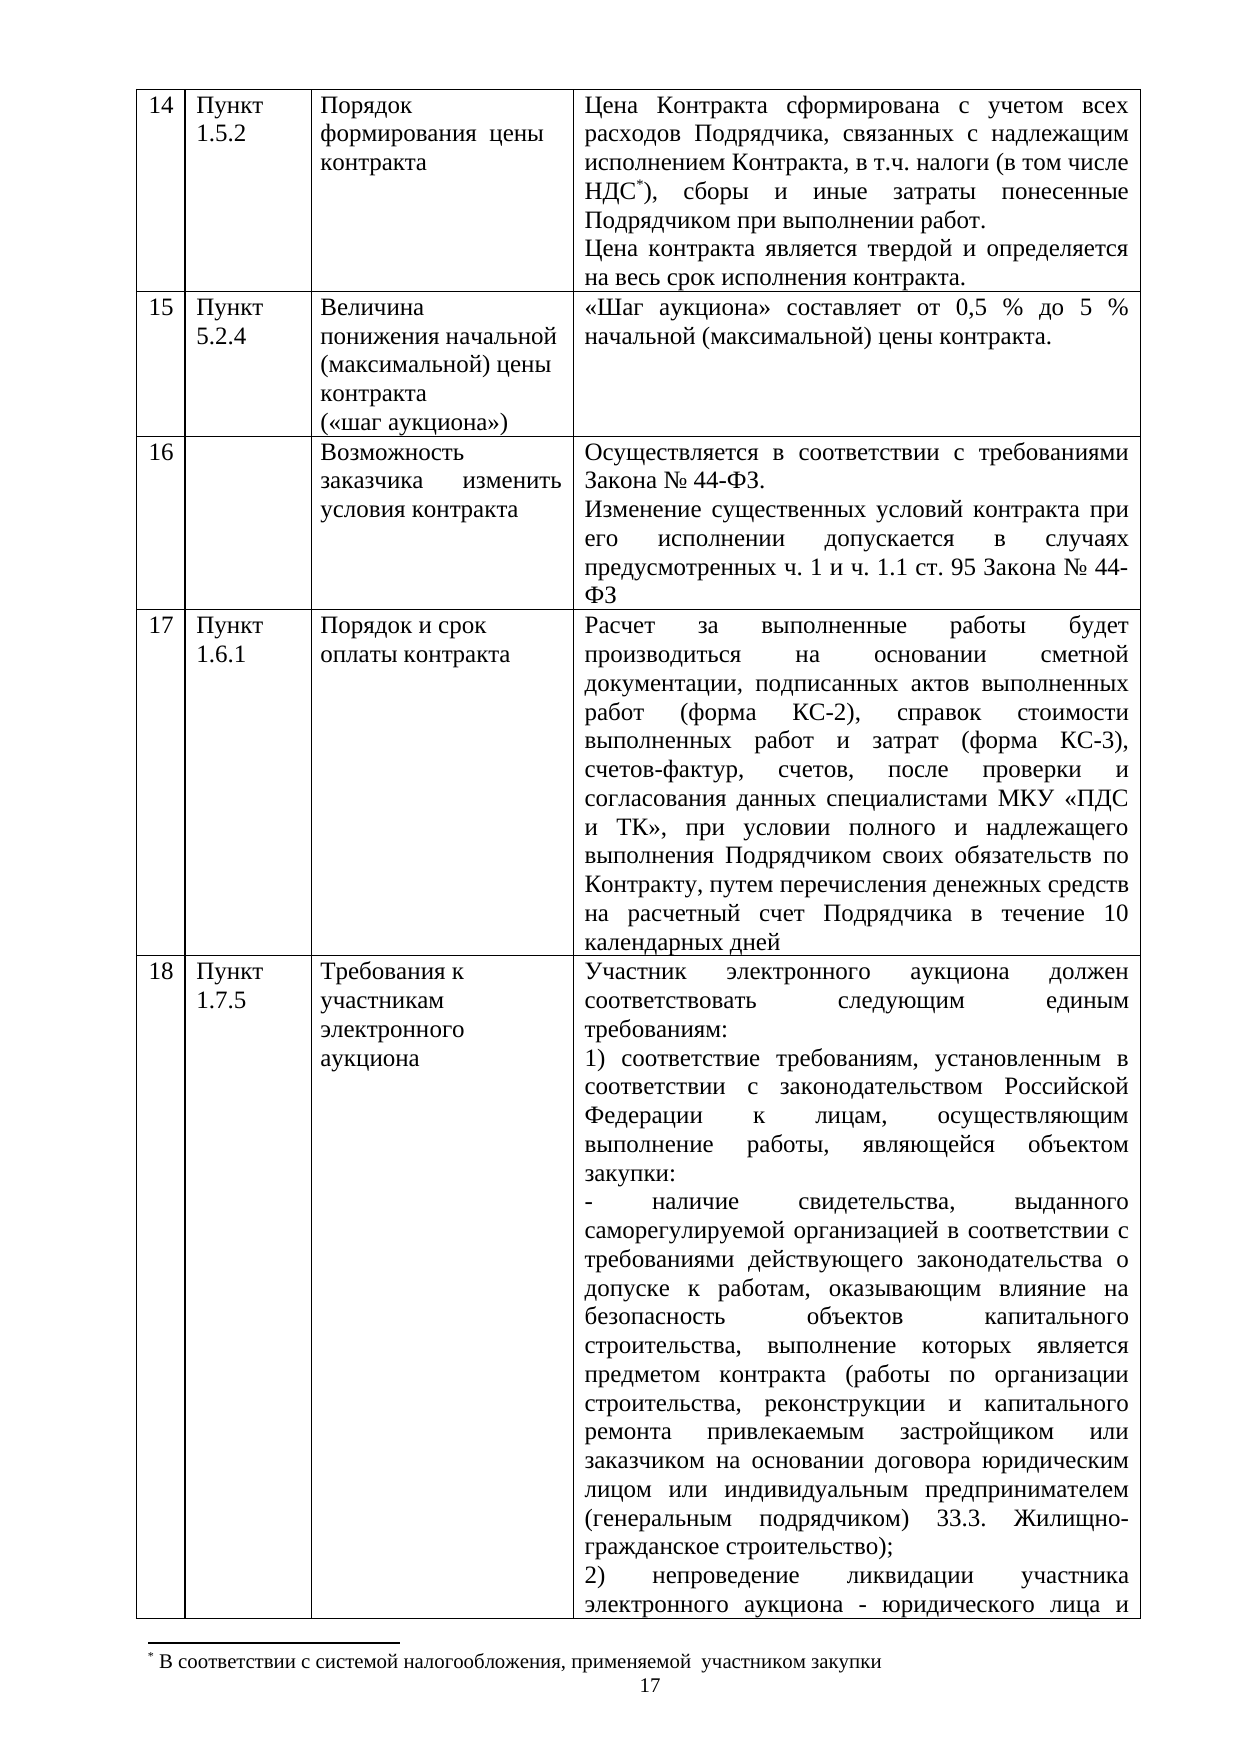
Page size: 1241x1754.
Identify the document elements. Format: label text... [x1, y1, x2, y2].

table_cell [574, 956, 1140, 1618]
table_cell 18 [137, 956, 184, 1618]
table_cell 15 [137, 292, 184, 436]
table_cell Пункт 5.2.4 [186, 292, 311, 436]
table_cell [186, 437, 311, 609]
table_cell Величина понижения начальной (максимальной) цены контракта («шаг аукциона») [312, 292, 573, 436]
table_cell Пункт 1.5.2 [186, 90, 311, 291]
table_cell Порядок и срок оплаты контракта [312, 610, 573, 955]
table_cell «Шаг аукциона» составляет от 0,5 % до 5 % начальной (максимальной) цены контракта. [574, 292, 1140, 436]
table_cell Пункт 1.6.1 [186, 610, 311, 955]
table_cell 14 [137, 90, 184, 291]
table_cell Пункт 1.7.5 [186, 956, 311, 1618]
table_cell 17 [137, 610, 184, 955]
table_cell Порядок формирования цены контракта [312, 90, 573, 291]
table_cell Возможность заказчика изменить условия контракта [312, 437, 573, 609]
table_cell Цена Контракта сформирована с учетом всех расходов Подрядчика, связанных с надлежащим исполнением Контракта, в т.ч. налоги (в том числе НДС), сборы и иные затраты понесенные Подрядчиком при выполнении работ. Цена контракта является твердой и определяется на весь срок исполнения контракта. [574, 90, 1140, 291]
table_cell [312, 956, 573, 1618]
table_cell 16 [137, 437, 184, 609]
table_cell Осуществляется в соответствии с требованиями Закона № 44-ФЗ. Изменение существенных условий контракта при его исполнении допускается в случаях предусмотренных ч. 1 и ч. 1.1 ст. 95 Закона № 44-ФЗ [574, 437, 1140, 609]
table_cell Расчет за выполненные работы будет производиться на основании сметной документации, подписанных актов выполненных работ (форма КС-2), справок стоимости выполненных работ и затрат (форма КС-3), счетов-фактур, счетов, после проверки и согласования данных специалистами МКУ «ПДС и ТК», при условии полного и надлежащего выполнения Подрядчиком своих обязательств по Контракту, путем перечисления денежных средств на расчетный счет Подрядчика в течение 10 календарных дней [574, 610, 1140, 955]
